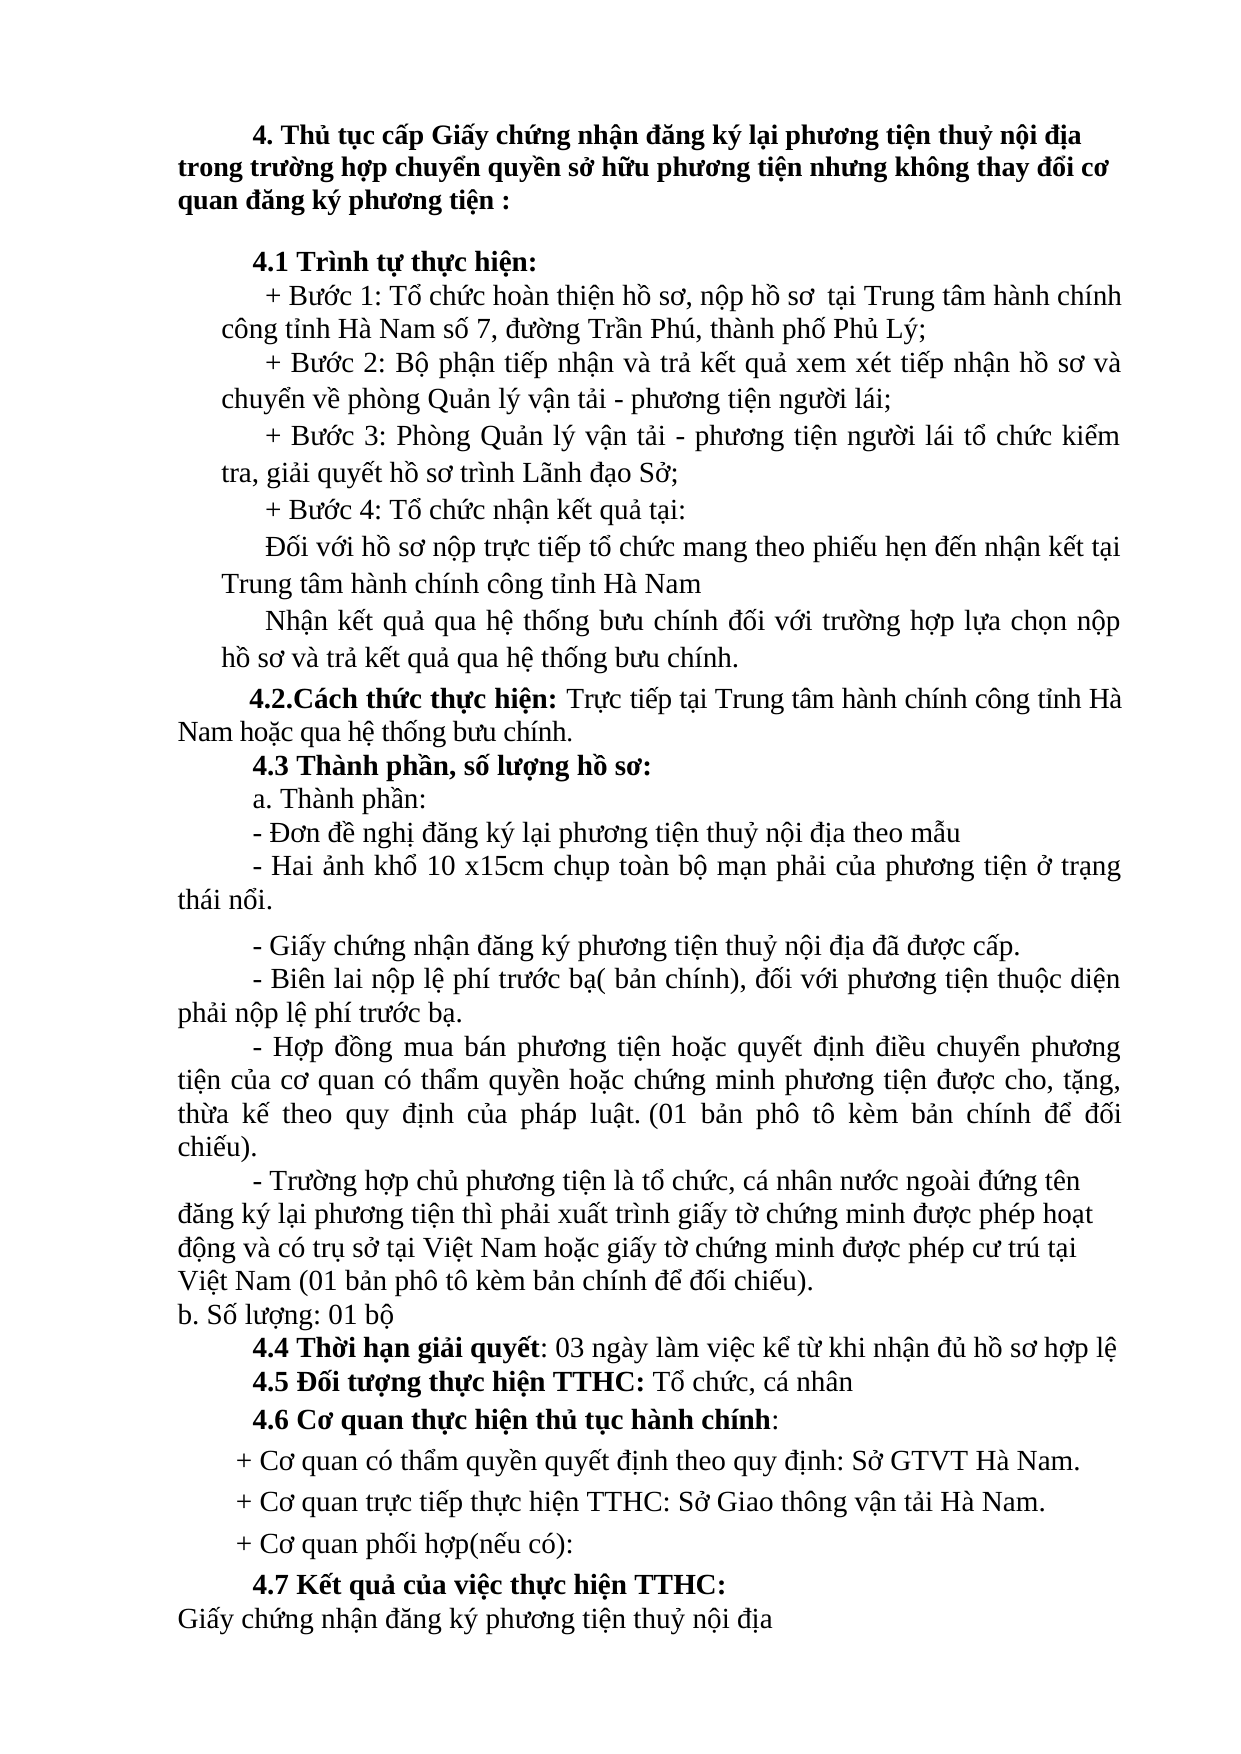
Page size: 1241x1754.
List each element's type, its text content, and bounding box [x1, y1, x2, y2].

text + Bước 3: Phòng Quản lý vận tải - phương tiện người lái tổ chức kiểm tra, giải quyết hồ sơ trình Lãnh đạo Sở; [221, 418, 1122, 489]
text 4.2.Cách thức thực hiện: Trực tiếp tại Trung tâm hành chính công tỉnh Hà Nam hoặc qua hệ thống bưu chính. [177, 681, 1122, 748]
text 4.4 Thời hạn giải quyết: 03 ngày làm việc kể từ khi nhận đủ hồ sơ hợp lệ [177, 1331, 1122, 1364]
text - Hai ảnh khổ 10 x15cm chụp toàn bộ mạn phải của phương tiện ở trạng thái nổi. [177, 848, 1122, 916]
text + Bước 2: Bộ phận tiếp nhận và trả kết quả xem xét tiếp nhận hồ sơ và chuyển về phòng Quản lý vận tải - phương tiện người lái; [221, 345, 1122, 415]
text - Biên lai nộp lệ phí trước bạ( bản chính), đối với phương tiện thuộc diện phải nộp lệ phí trước bạ. [177, 962, 1122, 1029]
text + Bước 4: Tổ chức nhận kết quả tại: [221, 492, 1122, 526]
text 4.3 Thành phần, số lượng hồ sơ: [177, 748, 1122, 781]
text + Cơ quan phối hợp(nếu có): [177, 1526, 1122, 1559]
text - Trường hợp chủ phương tiện là tổ chức, cá nhân nước ngoài đứng tên đăng ký lại phương tiện thì phải xuất trình giấy tờ chứng minh được phép hoạt động và có trụ sở tại Việt Nam hoặc giấy tờ chứng minh được phép cư trú tại Việt Nam (01 bản phô tô kèm bản chính để đối chiếu). [177, 1163, 1122, 1297]
text 4.1 Trình tự thực hiện: [177, 244, 1122, 278]
text 4. Thủ tục cấp Giấy chứng nhận đăng ký lại phương tiện thuỷ nội địa trong trường hợp chuyển quyền sở hữu phương tiện nhưng không thay đổi cơ quan đăng ký phương tiện : [177, 118, 1122, 215]
text 4.7 Kết quả của việc thực hiện TTHC: [177, 1567, 1122, 1601]
text Đối với hồ sơ nộp trực tiếp tổ chức mang theo phiếu hẹn đến nhận kết tại Trung tâm hành chính công tỉnh Hà Nam [221, 529, 1122, 599]
text 4.6 Cơ quan thực hiện thủ tục hành chính: [177, 1402, 1122, 1435]
text + Cơ quan có thẩm quyền quyết định theo quy định: Sở GTVT Hà Nam. [177, 1443, 1122, 1477]
text Giấy chứng nhận đăng ký phương tiện thuỷ nội địa [177, 1601, 1122, 1634]
text + Cơ quan trực tiếp thực hiện TTHC: Sở Giao thông vận tải Hà Nam. [177, 1484, 1122, 1518]
text Nhận kết quả qua hệ thống bưu chính đối với trường hợp lựa chọn nộp hồ sơ và trả kết quả qua hệ thống bưu chính. [221, 603, 1122, 673]
text a. Thành phần: [177, 781, 1122, 815]
text - Hợp đồng mua bán phương tiện hoặc quyết định điều chuyển phương tiện của cơ quan có thẩm quyền hoặc chứng minh phương tiện được cho, tặng, thừa kế theo quy định của pháp luật. (01 bản phô tô kèm bản chính để đối chiếu). [177, 1029, 1122, 1163]
text - Giấy chứng nhận đăng ký phương tiện thuỷ nội địa đã được cấp. [177, 928, 1122, 962]
text - Đơn đề nghị đăng ký lại phương tiện thuỷ nội địa theo mẫu [177, 815, 1122, 848]
text b. Số lượng: 01 bộ [177, 1297, 1122, 1331]
text + Bước 1: Tổ chức hoàn thiện hồ sơ, nộp hồ sơ tại Trung tâm hành chính công tỉnh Hà Nam số 7, đường Trần Phú, thành phố Phủ Lý; [221, 278, 1122, 345]
text 4.5 Đối tượng thực hiện TTHC: Tổ chức, cá nhân [177, 1364, 1122, 1398]
